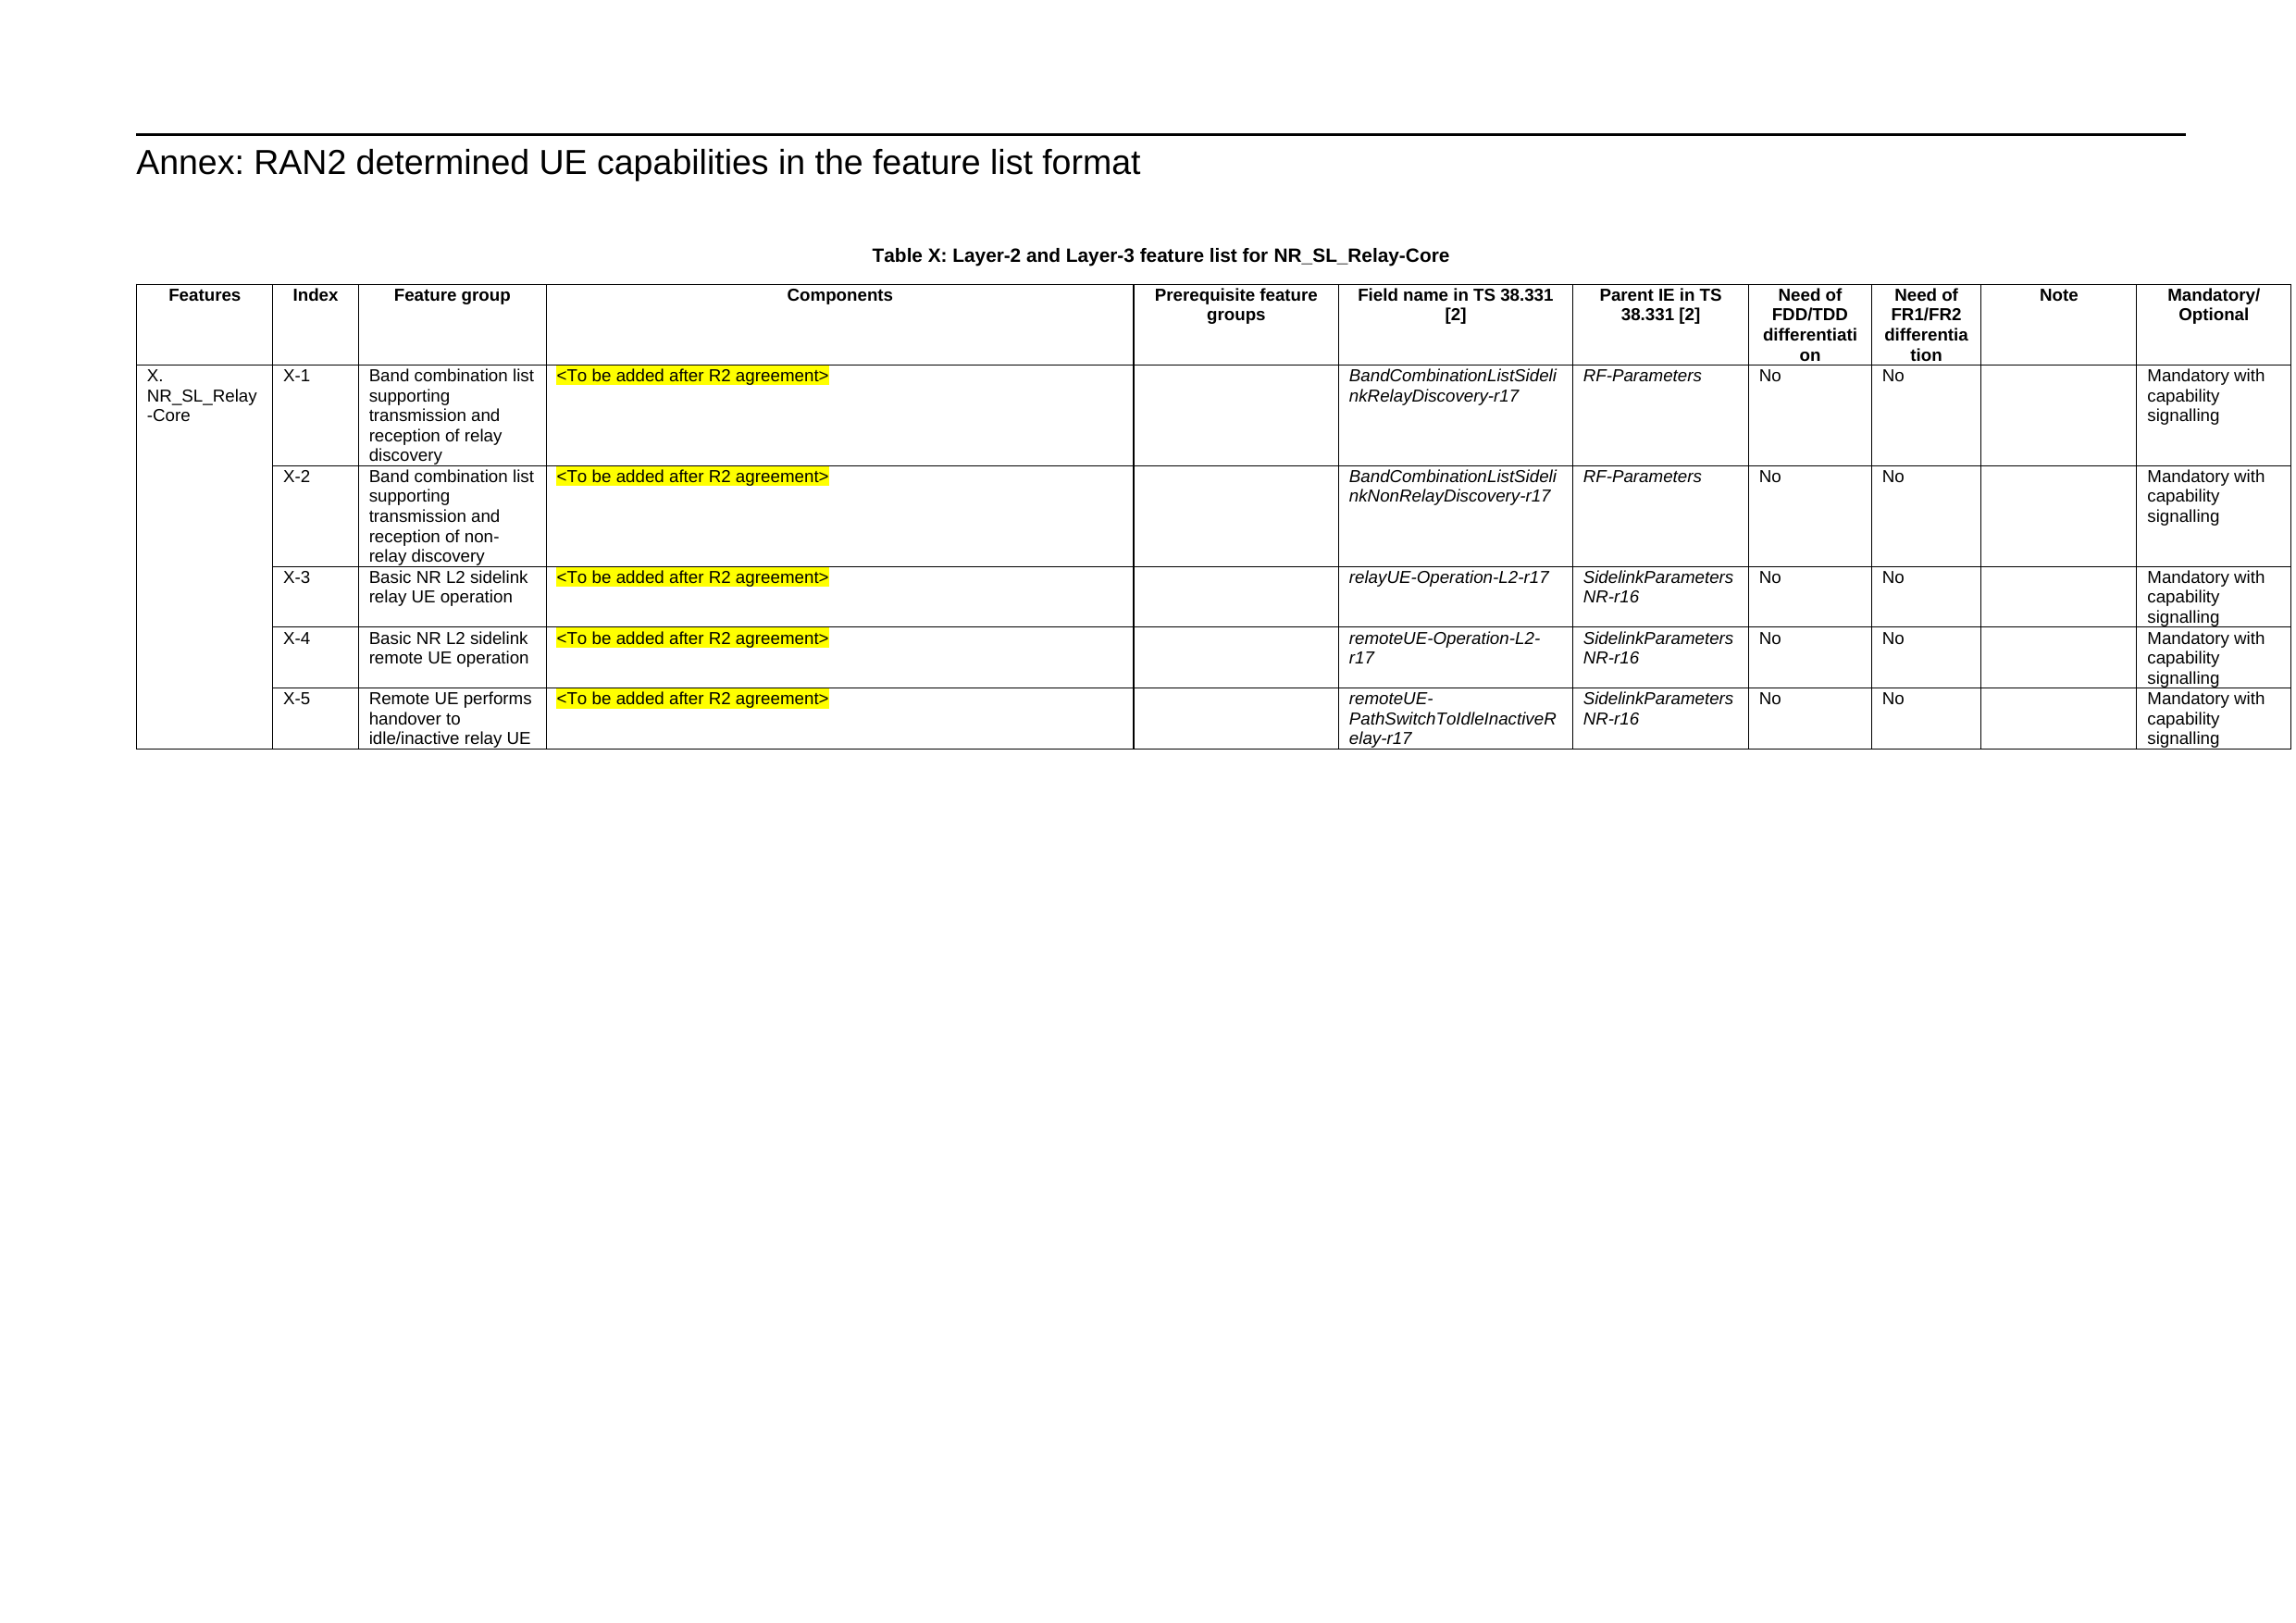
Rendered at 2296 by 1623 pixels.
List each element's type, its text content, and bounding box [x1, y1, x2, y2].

table_header Need of FDD/TDD differentiation [1749, 285, 1871, 365]
table_cell Mandatory with capability signalling [2137, 466, 2290, 566]
table_cell X-2 [273, 466, 358, 566]
table_cell <To be added after R2 agreement> [547, 365, 1133, 465]
table_cell [1135, 466, 1338, 566]
table_cell <To be added after R2 agreement> [547, 567, 1133, 626]
table_cell [1981, 466, 2136, 566]
table_cell BandCombinationListSidelinkRelayDiscovery-r17 [1339, 365, 1572, 465]
table_header Prerequisite feature groups [1135, 285, 1338, 365]
table_header Need of FR1/FR2 differentiation [1872, 285, 1980, 365]
table_cell remoteUE-PathSwitchToIdleInactiveRelay-r17 [1339, 688, 1572, 749]
table_header Parent IE in TS 38.331 [2] [1573, 285, 1748, 365]
table_cell No [1872, 466, 1980, 566]
table_cell Basic NR L2 sidelink relay UE operation [359, 567, 546, 626]
table_cell SidelinkParametersNR-r16 [1573, 567, 1748, 626]
table_cell RF-Parameters [1573, 365, 1748, 465]
table_cell [1135, 365, 1338, 465]
table_cell No [1749, 688, 1871, 749]
table_cell <To be added after R2 agreement> [547, 688, 1133, 749]
table_cell RF-Parameters [1573, 466, 1748, 566]
table_cell No [1749, 365, 1871, 465]
table_cell No [1872, 365, 1980, 465]
table_header Features [137, 285, 272, 365]
table_header Field name in TS 38.331 [2] [1339, 285, 1572, 365]
table_cell [1135, 688, 1338, 749]
table_header Components [547, 285, 1133, 365]
table_cell No [1749, 627, 1871, 688]
table_cell BandCombinationListSidelinkNonRelayDiscovery-r17 [1339, 466, 1572, 566]
table_cell No [1872, 688, 1980, 749]
table_header Mandatory/Optional [2137, 285, 2290, 365]
table_cell No [1872, 627, 1980, 688]
table_cell X-3 [273, 567, 358, 626]
table_cell [1135, 567, 1338, 626]
table_cell X. NR_SL_Relay-Core [137, 365, 272, 749]
table_cell remoteUE-Operation-L2-r17 [1339, 627, 1572, 688]
subtitle Annex: RAN2 determined UE capabilities in the feature list format [136, 136, 2186, 181]
table_cell Band combination list supporting transmission and reception of relay discovery [359, 365, 546, 465]
table_cell No [1872, 567, 1980, 626]
table_header Index [273, 285, 358, 365]
table_cell Mandatory with capability signalling [2137, 365, 2290, 465]
table_cell <To be added after R2 agreement> [547, 466, 1133, 566]
table_cell SidelinkParametersNR-r16 [1573, 627, 1748, 688]
table_cell X-4 [273, 627, 358, 688]
table_cell Mandatory with capability signalling [2137, 627, 2290, 688]
text Table X: Layer-2 and Layer-3 feature list for NR_SL_Relay-Core [136, 244, 2186, 266]
table_cell SidelinkParametersNR-r16 [1573, 688, 1748, 749]
table_cell <To be added after R2 agreement> [547, 627, 1133, 688]
table_cell [1981, 627, 2136, 688]
table_cell Remote UE performs handover to idle/inactive relay UE [359, 688, 546, 749]
table_cell [1981, 365, 2136, 465]
table_cell Mandatory with capability signalling [2137, 688, 2290, 749]
table_cell No [1749, 567, 1871, 626]
table_cell [1135, 627, 1338, 688]
table_cell [1981, 688, 2136, 749]
table_cell Basic NR L2 sidelink remote UE operation [359, 627, 546, 688]
table_header Note [1981, 285, 2136, 365]
table_cell X-1 [273, 365, 358, 465]
table_header Feature group [359, 285, 546, 365]
table_cell [1981, 567, 2136, 626]
table_cell relayUE-Operation-L2-r17 [1339, 567, 1572, 626]
table_cell Mandatory with capability signalling [2137, 567, 2290, 626]
table_cell X-5 [273, 688, 358, 749]
table_cell Band combination list supporting transmission and reception of non-relay discovery [359, 466, 546, 566]
table_cell No [1749, 466, 1871, 566]
